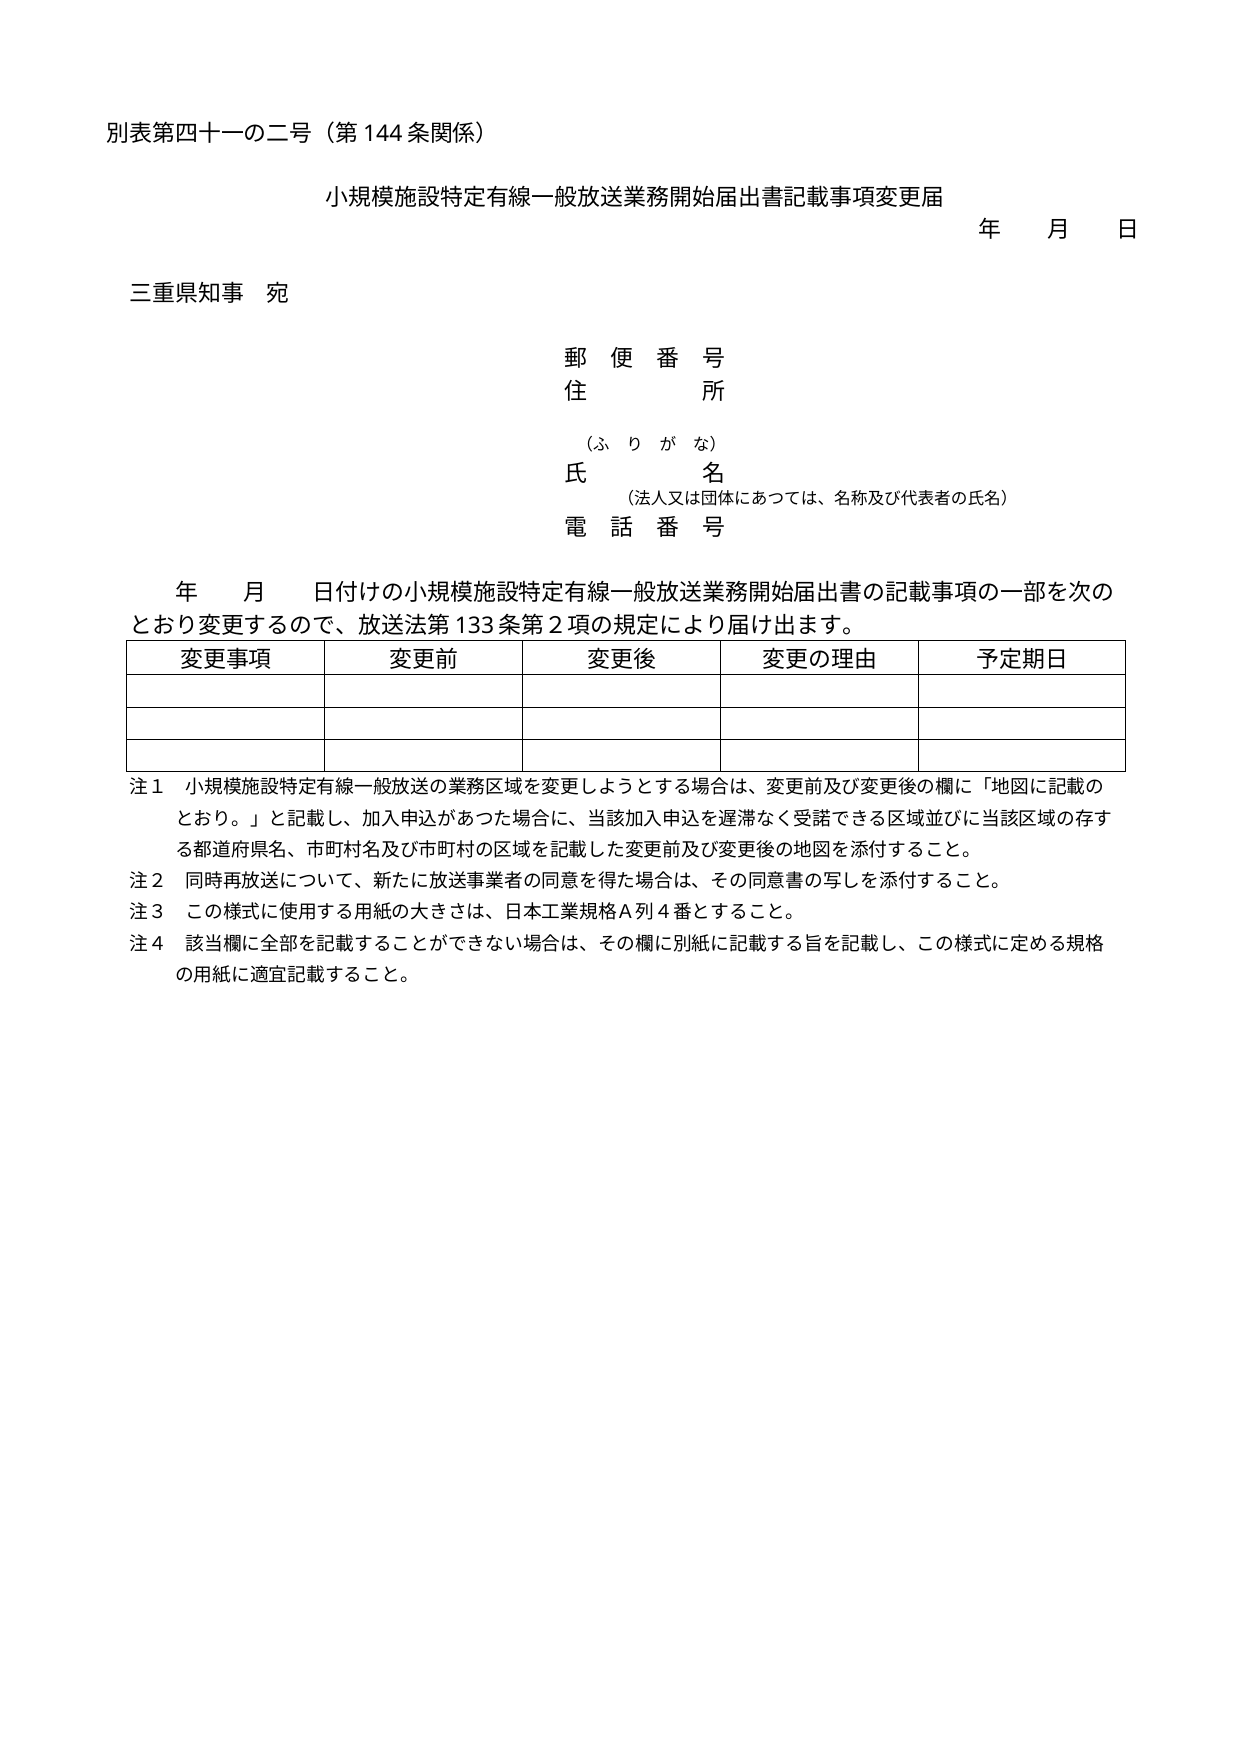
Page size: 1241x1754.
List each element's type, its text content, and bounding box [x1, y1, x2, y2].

table_header 予定期日 [919, 641, 1125, 674]
table_cell [523, 708, 720, 739]
text の用紙に適宜記載すること。 [175, 960, 1140, 987]
table_cell [523, 740, 720, 771]
table_header 変更後 [523, 641, 720, 674]
table_cell [325, 740, 522, 771]
table_cell [325, 675, 522, 707]
text 年 月 日付けの小規模施設特定有線一般放送業務開始届出書の記載事項の一部を次の [129, 573, 1163, 607]
text とおり変更するので、放送法第133条第２項の規定により届け出ます。 [106, 607, 1163, 640]
text る都道府県名、市町村名及び市町村の区域を記載した変更前及び変更後の地図を添付すること。 [175, 835, 1140, 862]
table_cell [721, 708, 918, 739]
text 氏 名 [564, 455, 1163, 488]
table_cell [919, 675, 1125, 707]
text 小規模施設特定有線一般放送業務開始届出書記載事項変更届 [106, 179, 1163, 212]
text 電 話 番 号 [564, 509, 1163, 542]
text 注１ 小規模施設特定有線一般放送の業務区域を変更しようとする場合は、変更前及び変更後の欄に「地図に記載の [129, 772, 1140, 799]
table_cell [721, 675, 918, 707]
text 注４ 該当欄に全部を記載することができない場合は、その欄に別紙に記載する旨を記載し、この様式に定める規格 [129, 928, 1140, 956]
text 別表第四十一の二号（第144条関係） [106, 114, 1163, 148]
table_cell [325, 708, 522, 739]
table_header 変更の理由 [721, 641, 918, 674]
table_cell [127, 740, 324, 771]
text 郵 便 番 号 [106, 339, 1163, 373]
table_cell [523, 675, 720, 707]
table_header 変更事項 [127, 641, 324, 674]
text 注２ 同時再放送について、新たに放送事業者の同意を得た場合は、その同意書の写しを添付すること。 [129, 866, 1140, 893]
text （法人又は団体にあつては、名称及び代表者の氏名） [617, 488, 1163, 509]
table_cell [919, 708, 1125, 739]
text （ふ り が な） [576, 434, 1163, 455]
table_cell [919, 740, 1125, 771]
table_header 変更前 [325, 641, 522, 674]
table_cell [127, 708, 324, 739]
text 住 所 [564, 373, 1163, 406]
text とおり。」と記載し、加入申込があつた場合に、当該加入申込を遅滞なく受諾できる区域並びに当該区域の存す [175, 803, 1140, 831]
table_cell [127, 675, 324, 707]
text 注３ この様式に使用する用紙の大きさは、日本工業規格Ａ列４番とすること。 [129, 897, 1140, 924]
text 年 月 日 [106, 212, 1139, 244]
table_cell [721, 740, 918, 771]
text 三重県知事 宛 [106, 275, 1163, 308]
